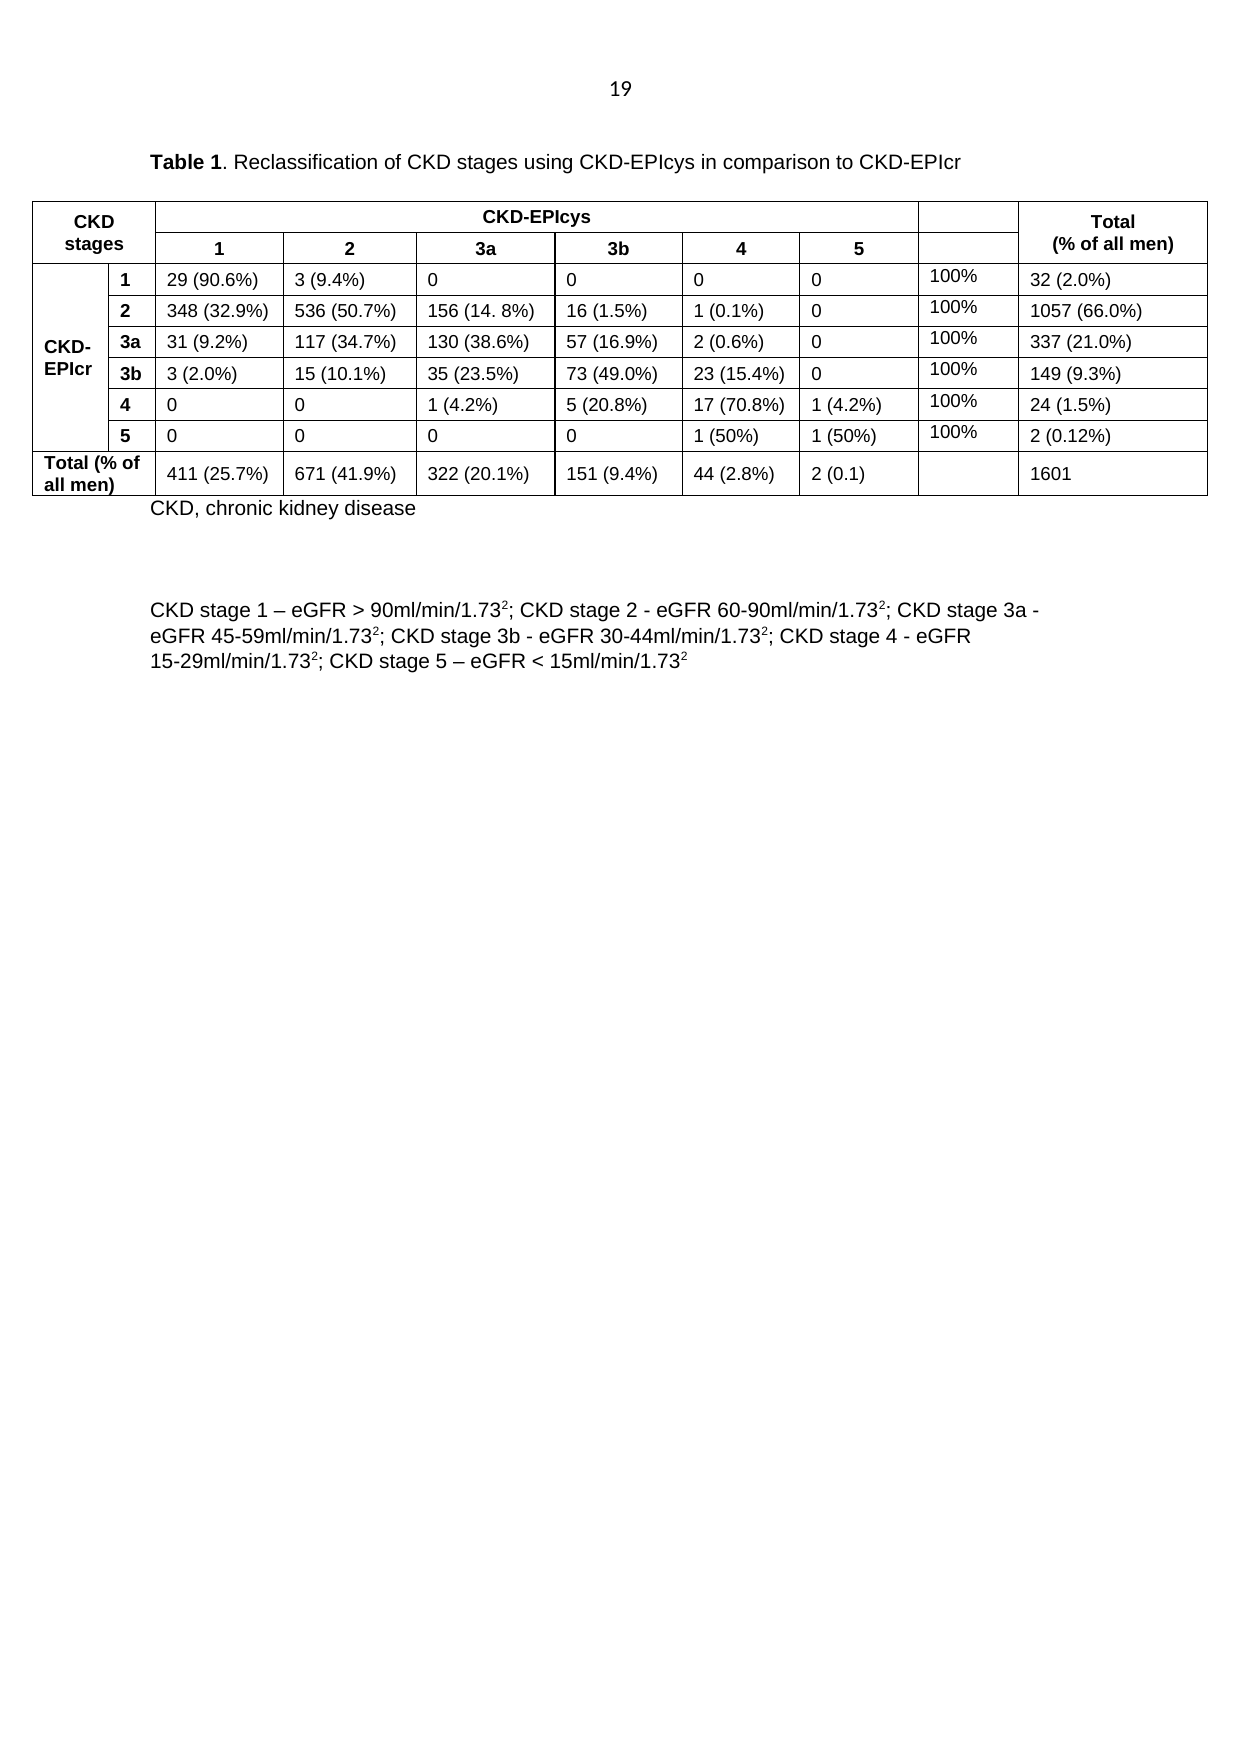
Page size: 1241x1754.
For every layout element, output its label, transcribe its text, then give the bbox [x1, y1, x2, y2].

table_cell 1601 [1019, 452, 1207, 495]
table_cell 1 (0.1%) [683, 296, 799, 326]
table_cell 151 (9.4%) [556, 452, 682, 495]
table_cell 3b [556, 233, 682, 263]
table_cell 1057 (66.0%) [1019, 296, 1207, 326]
table_cell 2 (0.12%) [1019, 421, 1207, 451]
table_cell 1 (50%) [800, 421, 918, 451]
table_header [919, 202, 1018, 232]
table_cell 44 (2.8%) [683, 452, 799, 495]
table_cell 3b [109, 358, 155, 388]
table_cell 29 (90.6%) [156, 264, 283, 294]
table_cell Total (% of all men) [33, 452, 155, 495]
table_cell 4 [683, 233, 799, 263]
table_cell 671 (41.9%) [284, 452, 416, 495]
table_cell 1 (4.2%) [800, 389, 918, 419]
table_cell 348 (32.9%) [156, 296, 283, 326]
table_cell 1 [156, 233, 283, 263]
table_header Total (% of all men) [1019, 202, 1207, 263]
table_cell 100% [919, 389, 1018, 419]
table_cell 2 [284, 233, 416, 263]
table_cell 15 (10.1%) [284, 358, 416, 388]
table_cell 3a [417, 233, 554, 263]
table_cell 3a [109, 327, 155, 357]
table_cell 0 [284, 421, 416, 451]
table_cell 0 [556, 264, 682, 294]
text Table 1. Reclassification of CKD stages using CKD-EPIcys in comparison to CKD-EPIcr [150, 150, 1090, 174]
table_cell 1 [109, 264, 155, 294]
table_cell 0 [417, 421, 554, 451]
table_cell 57 (16.9%) [556, 327, 682, 357]
table_cell 1 (50%) [683, 421, 799, 451]
table_cell 5 [800, 233, 918, 263]
table_cell 322 (20.1%) [417, 452, 554, 495]
text CKD, chronic kidney disease [150, 496, 1090, 520]
table_cell 0 [156, 421, 283, 451]
table_cell 31 (9.2%) [156, 327, 283, 357]
table_cell 32 (2.0%) [1019, 264, 1207, 294]
table_cell 0 [156, 389, 283, 419]
table_header CKD stages [33, 202, 155, 263]
table_cell 100% [919, 358, 1018, 388]
table_cell 3 (2.0%) [156, 358, 283, 388]
table_cell 4 [109, 389, 155, 419]
table_cell 156 (14. 8%) [417, 296, 554, 326]
table_cell 2 (0.6%) [683, 327, 799, 357]
table_cell 73 (49.0%) [556, 358, 682, 388]
table_cell 5 [109, 421, 155, 451]
table_cell 16 (1.5%) [556, 296, 682, 326]
table_cell 100% [919, 327, 1018, 357]
table_cell 117 (34.7%) [284, 327, 416, 357]
table_cell 0 [556, 421, 682, 451]
table_cell 100% [919, 264, 1018, 294]
table_cell 0 [800, 296, 918, 326]
table_cell 2 [109, 296, 155, 326]
table_cell 0 [800, 264, 918, 294]
table_header CKD-EPIcys [156, 202, 918, 232]
table_cell 0 [800, 358, 918, 388]
table_cell [919, 233, 1018, 263]
table_cell 0 [284, 389, 416, 419]
table_cell 130 (38.6%) [417, 327, 554, 357]
table_cell 100% [919, 296, 1018, 326]
table_cell 3 (9.4%) [284, 264, 416, 294]
text CKD stage 1 – eGFR > 90ml/min/1.732; CKD stage 2 - eGFR 60-90ml/min/1.732; CKD stage 3a - eGFR 45-59ml/min/1.732; CKD stage 3b - eGFR 30-44ml/min/1.732; CKD stage 4 - eGFR 15-29ml/min/1.732; CKD stage 5 – eGFR < 15ml/min/1.732 [150, 598, 1090, 673]
table_cell 536 (50.7%) [284, 296, 416, 326]
table_cell 35 (23.5%) [417, 358, 554, 388]
table_cell 411 (25.7%) [156, 452, 283, 495]
table_cell CKD-EPIcr [33, 264, 108, 451]
table_cell 1 (4.2%) [417, 389, 554, 419]
table_cell 337 (21.0%) [1019, 327, 1207, 357]
table_cell 0 [417, 264, 554, 294]
table_cell 17 (70.8%) [683, 389, 799, 419]
table_cell 5 (20.8%) [556, 389, 682, 419]
table_cell 24 (1.5%) [1019, 389, 1207, 419]
table_cell 0 [800, 327, 918, 357]
table_cell 100% [919, 421, 1018, 451]
table_cell 0 [683, 264, 799, 294]
table_cell 23 (15.4%) [683, 358, 799, 388]
table_cell [919, 452, 1018, 495]
table_cell 2 (0.1) [800, 452, 918, 495]
table_cell 149 (9.3%) [1019, 358, 1207, 388]
